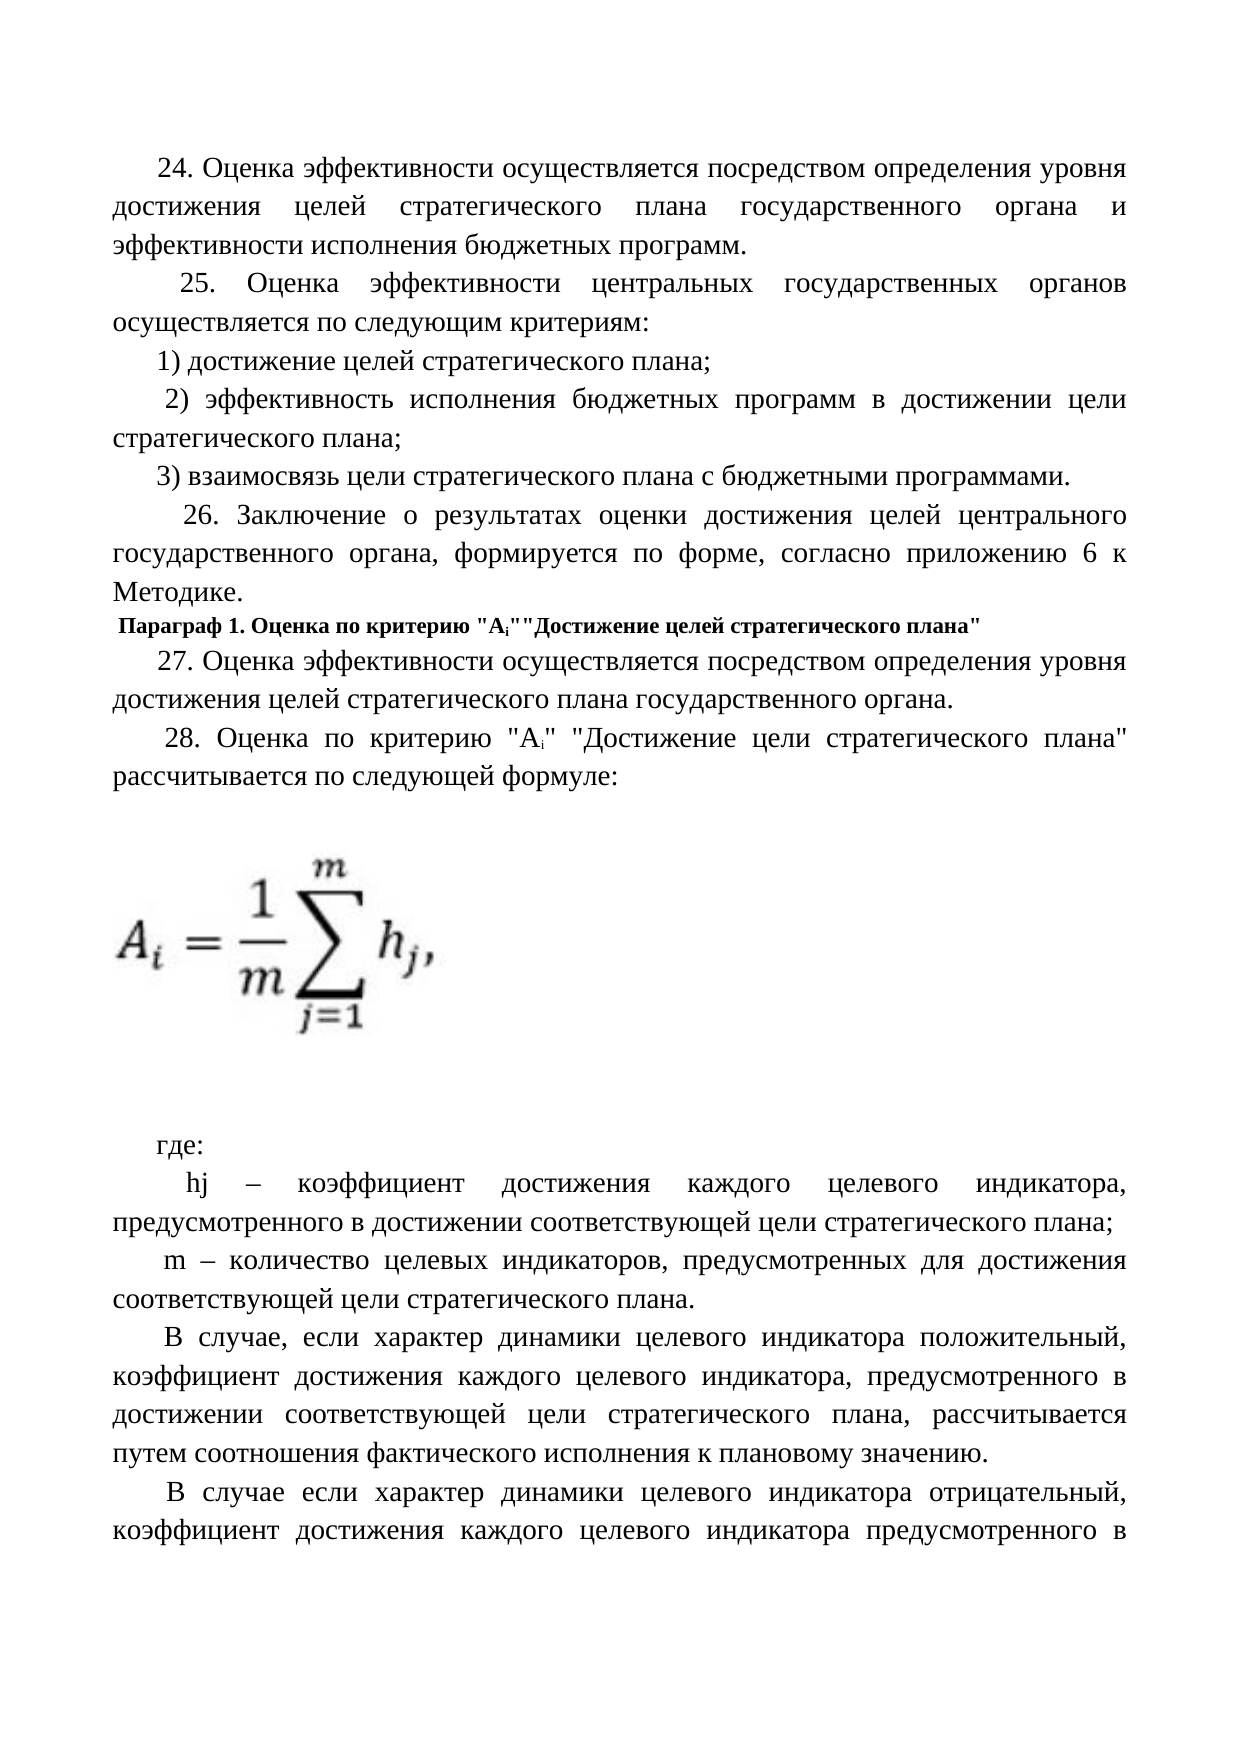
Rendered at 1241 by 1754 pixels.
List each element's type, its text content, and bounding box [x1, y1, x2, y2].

picture [112, 835, 455, 1063]
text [112, 1474, 1128, 1546]
text 3) взаимосвязь цели стратегического плана с бюджетными программами. [112, 458, 1128, 492]
text 1) достижение целей стратегического плана; [112, 343, 1128, 376]
text 26. Заключение о результатах оценки достижения целей центрального государственного органа, формируется по форме, согласно приложению 6 к Методике. [112, 497, 1128, 607]
text 25. Оценка эффективности центральных государственных органов осуществляется по следующим критериям: [112, 266, 1128, 338]
text 2) эффективность исполнения бюджетных программ в достижении цели стратегического плана; [112, 381, 1128, 453]
text hj – коэффициент достижения каждого целевого индикатора, предусмотренного в достижении соответствующей цели стратегического плана; [112, 1165, 1128, 1237]
text В случае, если характер динамики целевого индикатора положительный, коэффициент достижения каждого целевого индикатора, предусмотренного в достижении соответствующей цели стратегического плана, рассчитывается путем соотношения фактического исполнения к плановому значению. [112, 1319, 1128, 1469]
text m – количество целевых индикаторов, предусмотренных для достижения соответствующей цели стратегического плана. [112, 1242, 1128, 1314]
text где: [112, 1127, 1128, 1160]
text Параграф 1. Оценка по критерию "Аi""Достижение целей стратегического плана" [112, 612, 1128, 639]
text 27. Оценка эффективности осуществляется посредством определения уровня достижения целей стратегического плана государственного органа. [112, 643, 1128, 715]
text 24. Оценка эффективности осуществляется посредством определения уровня достижения целей стратегического плана государственного органа и эффективности исполнения бюджетных программ. [112, 150, 1128, 261]
text 28. Оценка по критерию "Аi" "Достижение цели стратегического плана" рассчитывается по следующей формуле: [112, 720, 1128, 792]
